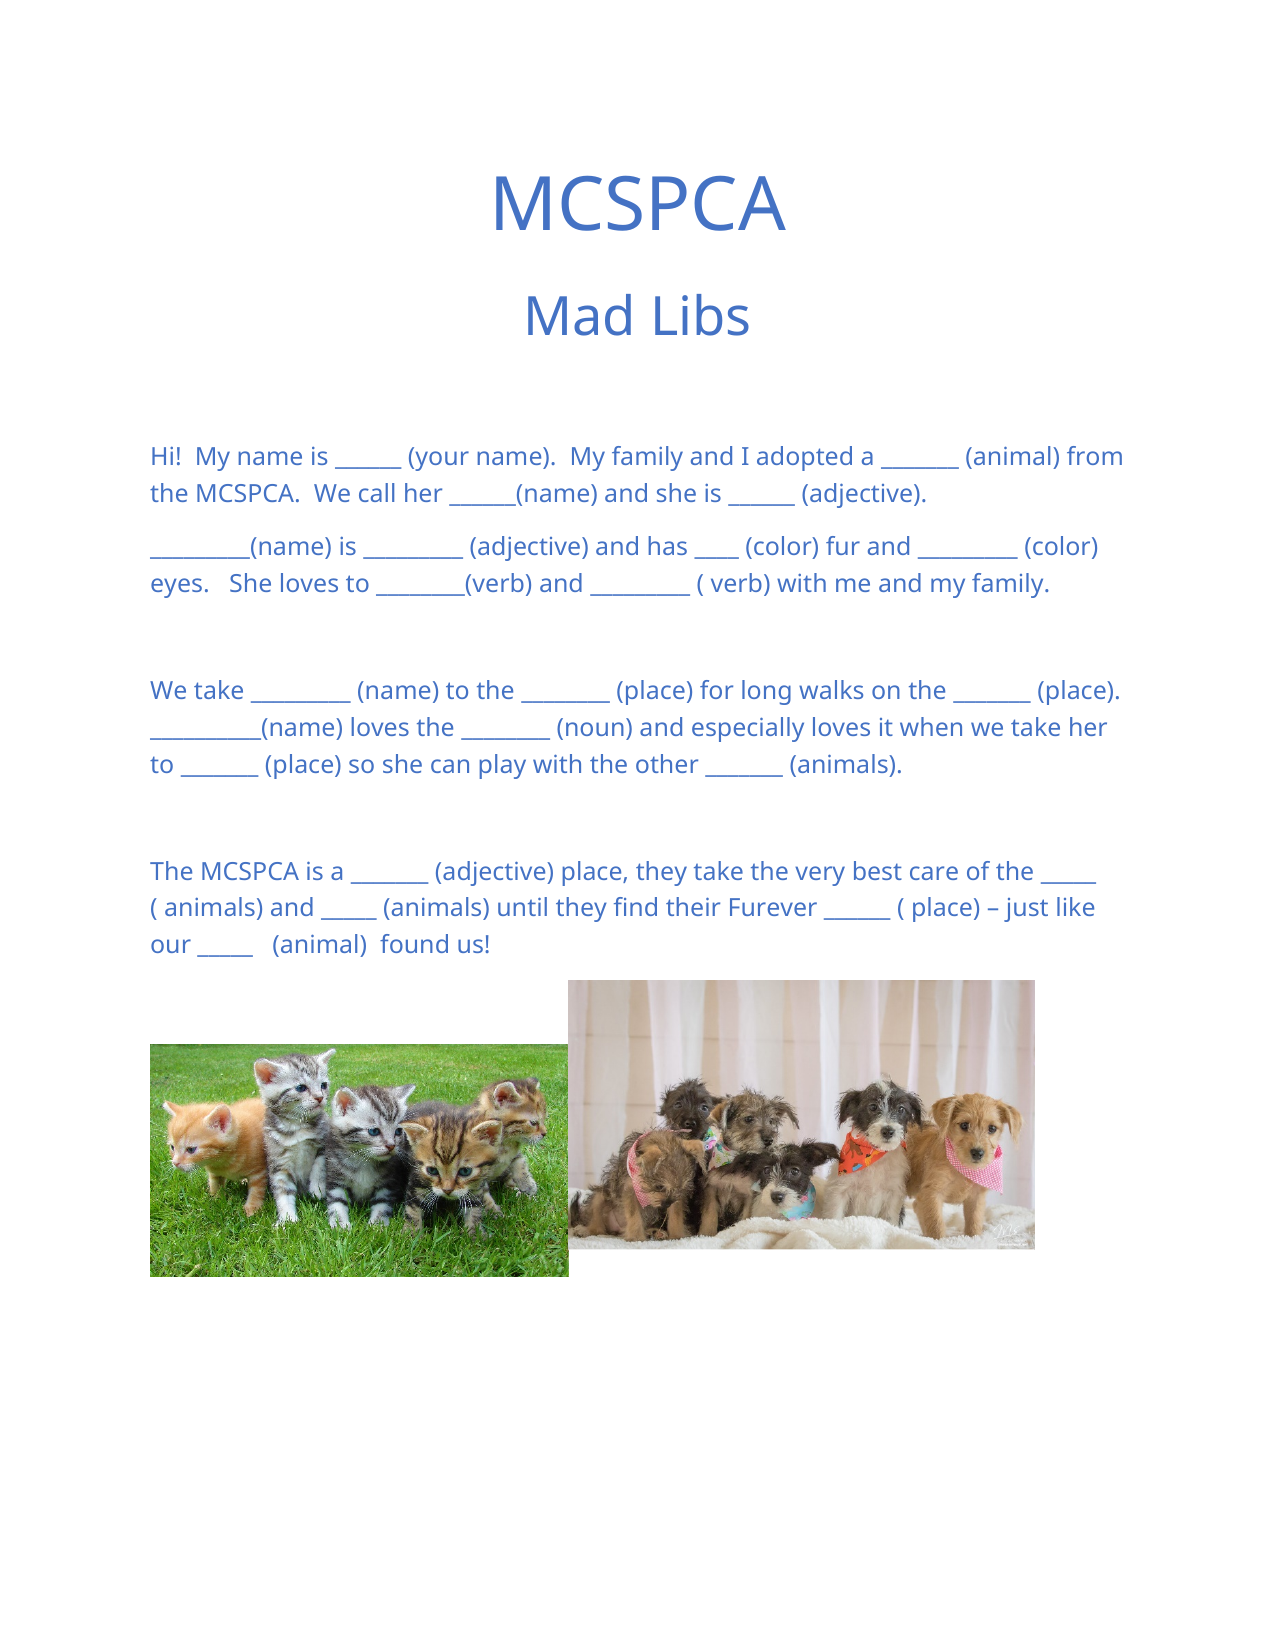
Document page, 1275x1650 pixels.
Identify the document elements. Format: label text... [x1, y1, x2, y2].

text _________(name) is _________ (adjective) and has ____ (color) fur and _________ (color) eyes. She loves to ________(verb) and _________ ( verb) with me and my family. [150, 529, 1125, 600]
picture [150, 980, 1035, 1277]
text We take _________ (name) to the ________ (place) for long walks on the _______ (place). __________(name) loves the ________ (noun) and especially loves it when we take her to _______ (place) so she can play with the other _______ (animals). [150, 673, 1125, 780]
text Mad Libs [150, 277, 1125, 351]
text Hi! My name is ______ (your name). My family and I adopted a _______ (animal) from the MCSPCA. We call her ______(name) and she is ______ (adjective). [150, 439, 1125, 510]
text The MCSPCA is a _______ (adjective) place, they take the very best care of the _____ ( animals) and _____ (animals) until they find their Furever ______ ( place) – just like our _____ (animal) found us! [150, 853, 1125, 961]
text MCSPCA [150, 150, 1125, 252]
